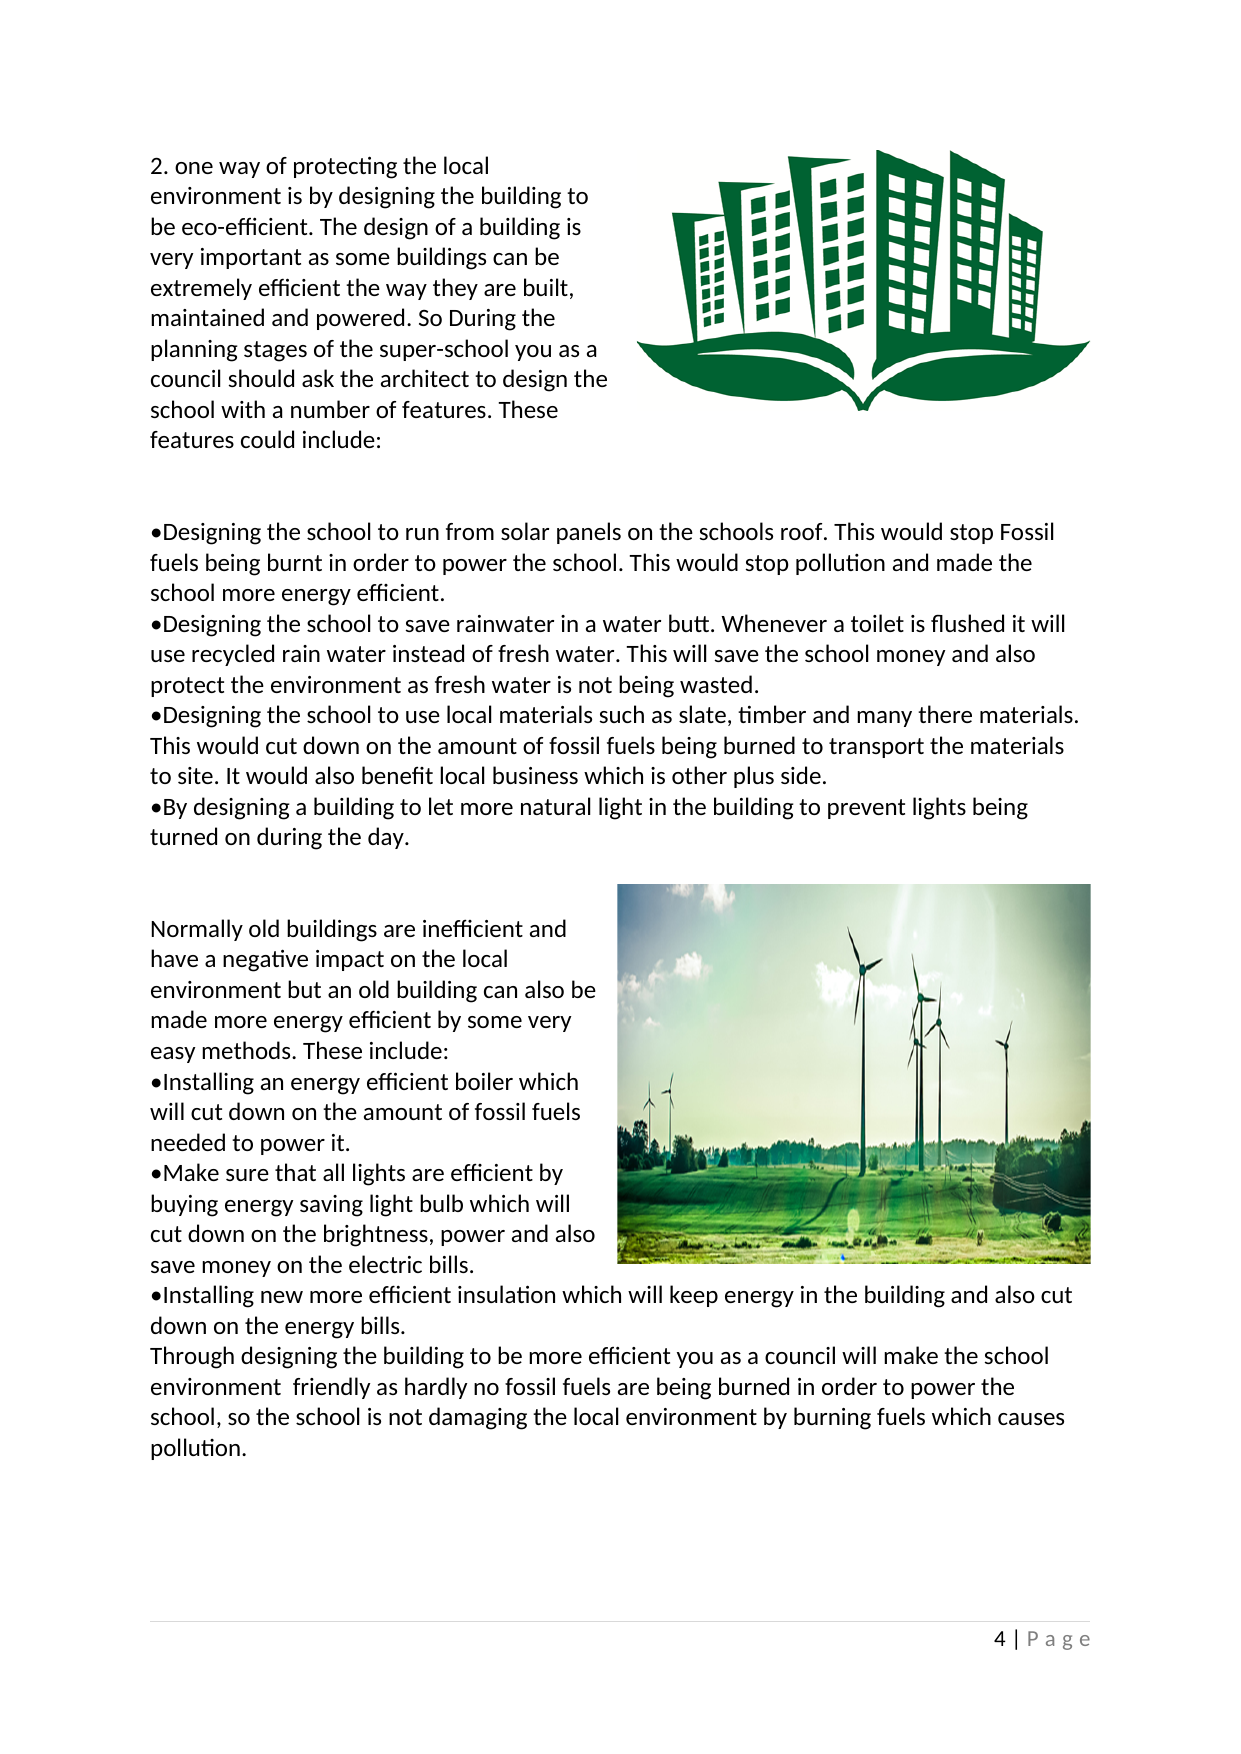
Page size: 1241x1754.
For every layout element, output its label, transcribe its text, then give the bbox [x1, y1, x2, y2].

text Through designing the building to be more efficient you as a council will make the school environment friendly as hardly no fossil fuels are being burned in order to power the school, so the school is not damaging the local environment by burning fuels which causes pollution. [150, 1340, 1090, 1462]
text •Installing new more efficient insulation which will keep energy in the building and also cut down on the energy bills. [150, 1279, 1090, 1340]
text •Installing an energy efficient boiler which will cut down on the amount of fossil fuels needed to power it. [150, 1066, 617, 1157]
text •By designing a building to let more natural light in the building to prevent lights being turned on during the day. [150, 791, 1090, 852]
text •Designing the school to use local materials such as slate, timber and many there materials. This would cut down on the amount of fossil fuels being burned to transport the materials to site. It would also benefit local business which is other plus side. [150, 699, 1090, 791]
text •Designing the school to save rainwater in a water butt. Whenever a toilet is flushed it will use recycled rain water instead of fresh water. This will save the school money and also protect the environment as fresh water is not being wasted. [150, 608, 1090, 699]
text •Make sure that all lights are efficient by buying energy saving light bulb which will cut down on the brightness, power and also save money on the electric bills. [150, 1157, 1090, 1279]
picture [636, 150, 1091, 411]
picture [617, 884, 1091, 1264]
text Normally old buildings are inefficient and have a negative impact on the local environment but an old building can also be made more energy efficient by some very easy methods. These include: [150, 913, 617, 1066]
text •Designing the school to run from solar panels on the schools roof. This would stop Fossil fuels being burnt in order to power the school. This would stop pollution and made the school more energy efficient. [150, 516, 1090, 608]
